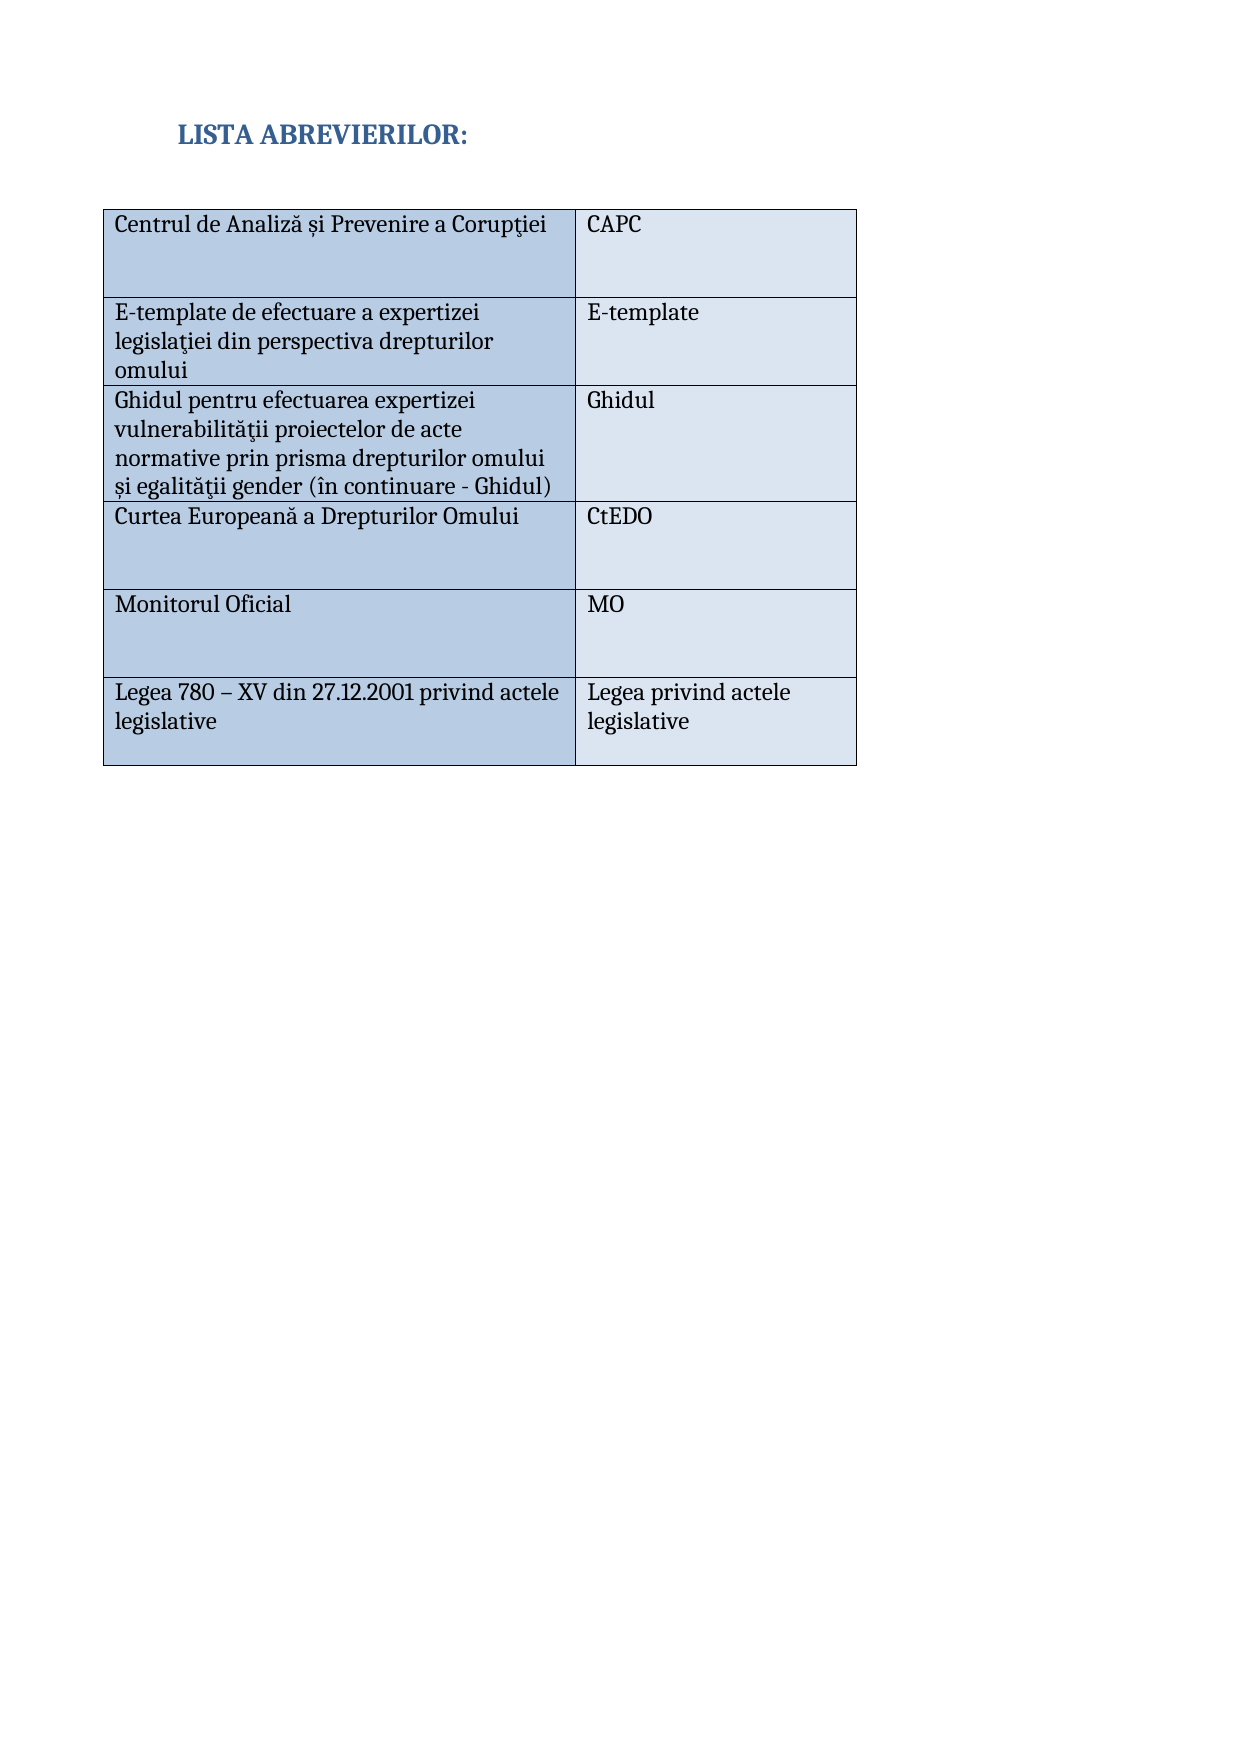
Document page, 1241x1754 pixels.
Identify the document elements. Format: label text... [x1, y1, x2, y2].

table_cell E-template [576, 298, 856, 385]
table_cell Legea 780 – XV din 27.12.2001 privind actele legislative [104, 678, 575, 765]
table_cell Ghidul pentru efectuarea expertizei vulnerabilităţii proiectelor de acte normative prin prisma drepturilor omului şi egalităţii gender (în continuare - Ghidul) [104, 386, 575, 501]
subtitle LISTA ABREVIERILOR: [177, 118, 1152, 152]
table_cell MO [576, 590, 856, 677]
table_cell E-template de efectuare a expertizei legislaţiei din perspectiva drepturilor omului [104, 298, 575, 385]
table_header CAPC [576, 210, 856, 297]
table_cell CtEDO [576, 502, 856, 589]
table_cell Legea privind actele legislative [576, 678, 856, 765]
table_header Centrul de Analiză şi Prevenire a Corupţiei [104, 210, 575, 297]
table_cell Monitorul Oficial [104, 590, 575, 677]
table_cell Curtea Europeană a Drepturilor Omului [104, 502, 575, 589]
table_cell Ghidul [576, 386, 856, 501]
